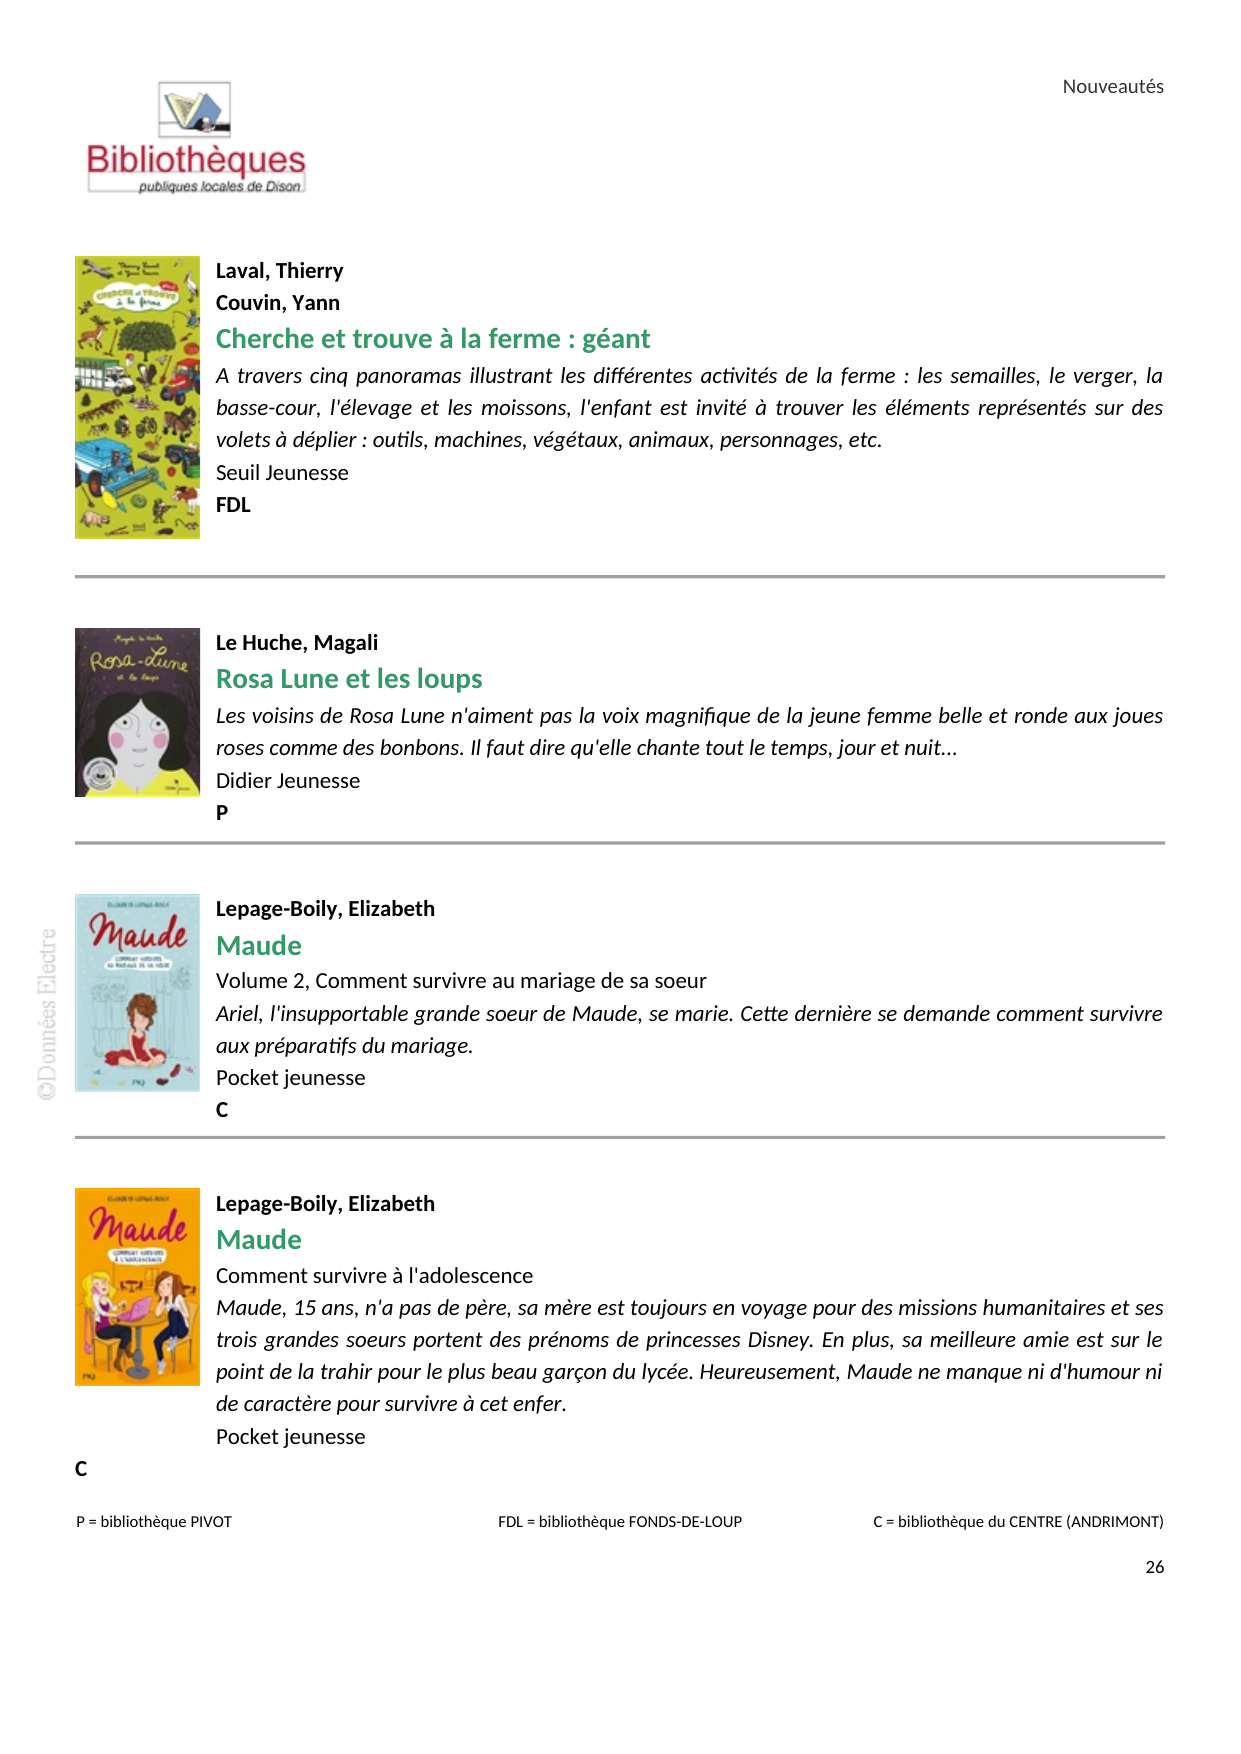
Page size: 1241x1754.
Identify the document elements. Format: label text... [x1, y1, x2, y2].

picture [75, 1188, 200, 1386]
table_header [74, 256, 201, 575]
text Lepage-Boily, Elizabeth [201, 1189, 1165, 1217]
text C [201, 1095, 1165, 1123]
picture [31, 571, 66, 1105]
text Seuil Jeunesse [201, 458, 1165, 486]
text Cherche et trouve à la ferme : géant [201, 320, 1165, 356]
text Les voisins de Rosa Lune n'aiment pas la voix magnifique de la jeune femme belle et ronde aux joues roses comme des bonbons. Il faut dire qu'elle chante tout le temps, jour et nuit... [201, 701, 1165, 762]
table_header [74, 628, 201, 833]
text Maude Volume 2, Comment survivre au mariage de sa soeur [201, 927, 1165, 994]
picture [75, 256, 200, 539]
text Maude, 15 ans, n'a pas de père, sa mère est toujours en voyage pour des missions humanitaires et ses trois grandes soeurs portent des prénoms de princesses Disney. En plus, sa meilleure amie est sur le point de la trahir pour le plus beau garçon du lycée. Heureusement, Maude ne manque ni d'humour ni de caractère pour survivre à cet enfer. [201, 1293, 1165, 1418]
text Pocket jeunesse [75, 1422, 1165, 1450]
text Pocket jeunesse [201, 1063, 1165, 1091]
text C [75, 1454, 1165, 1482]
text Rosa Lune et les loups [201, 660, 1165, 696]
text Lepage-Boily, Elizabeth [200, 894, 1165, 922]
table_header [74, 895, 201, 1127]
picture [75, 894, 200, 1092]
text Maude Comment survivre à l'adolescence [201, 1221, 1165, 1289]
picture [76, 73, 314, 207]
table_header [74, 1189, 201, 1422]
text FDL [201, 490, 1165, 518]
text Didier Jeunesse [201, 766, 1165, 794]
text Ariel, l'insupportable grande soeur de Maude, se marie. Cette dernière se demande comment survivre aux préparatifs du mariage. [201, 999, 1165, 1059]
text A travers cinq panoramas illustrant les différentes activités de la ferme : les semailles, le verger, la basse-cour, l'élevage et les moissons, l'enfant est invité à trouver les éléments représentés sur des volets à déplier : outils, machines, végétaux, animaux, personnages, etc. [201, 361, 1165, 454]
picture [75, 628, 200, 797]
text Laval, Thierry Couvin, Yann [201, 256, 1165, 316]
text P [201, 798, 1165, 826]
text Le Huche, Magali [201, 628, 1165, 656]
